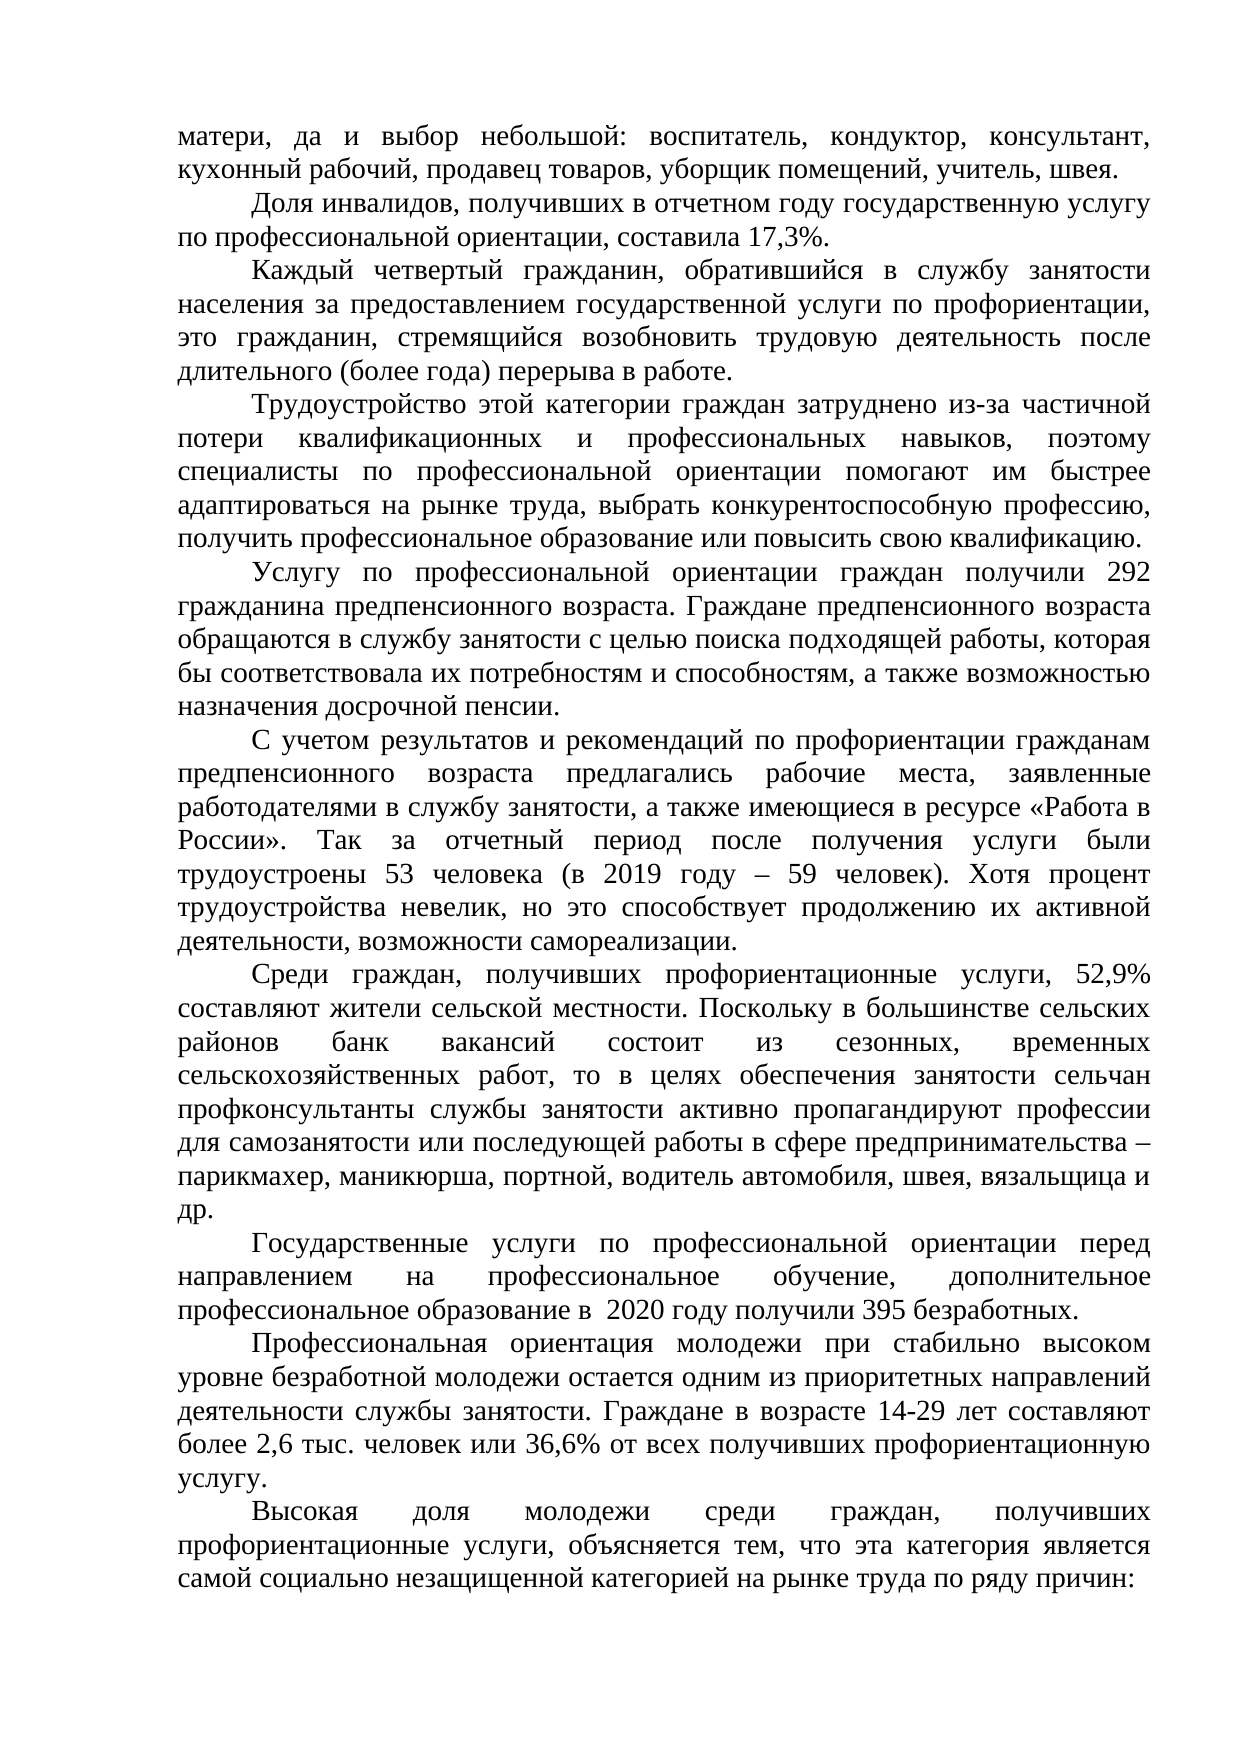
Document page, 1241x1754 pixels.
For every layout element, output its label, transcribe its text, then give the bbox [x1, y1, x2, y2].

text С учетом результатов и рекомендаций по профориентации гражданам предпенсионного возраста предлагались рабочие места, заявленные работодателями в службу занятости, а также имеющиеся в ресурсе «Работа в России». Так за отчетный период после получения услуги были трудоустроены 53 человека (в 2019 году – 59 человек). Хотя процент трудоустройства невелик, но это способствует продолжению их активной деятельности, возможности самореализации. [177, 722, 1152, 957]
text Трудоустройство этой категории граждан затруднено из-за частичной потери квалификационных и профессиональных навыков, поэтому специалисты по профессиональной ориентации помогают им быстрее адаптироваться на рынке труда, выбрать конкурентоспособную профессию, получить профессиональное образование или повысить свою квалификацию. [177, 386, 1152, 554]
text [177, 118, 1152, 185]
text Среди граждан, получивших профориентационные услуги, 52,9% составляют жители сельской местности. Поскольку в большинстве сельских районов банк вакансий состоит из сезонных, временных сельскохозяйственных работ, то в целях обеспечения занятости сельчан профконсультанты службы занятости активно пропагандируют профессии для самозанятости или последующей работы в сфере предпринимательства – парикмахер, маникюрша, портной, водитель автомобиля, швея, вязальщица и др. [177, 957, 1152, 1225]
text Каждый четвертый гражданин, обратившийся в службу занятости населения за предоставлением государственной услуги по профориентации, это гражданин, стремящийся возобновить трудовую деятельность после длительного (более года) перерыва в работе. [177, 252, 1152, 386]
text Доля инвалидов, получивших в отчетном году государственную услугу по профессиональной ориентации, составила 17,3%. [177, 185, 1152, 252]
text Профессиональная ориентация молодежи при стабильно высоком уровне безработной молодежи остается одним из приоритетных направлений деятельности службы занятости. Граждане в возрасте 14-29 лет составляют более 2,6 тыс. человек или 36,6% от всех получивших профориентационную услугу. [177, 1326, 1152, 1493]
text Высокая доля молодежи среди граждан, получивших профориентационные услуги, объясняется тем, что эта категория является самой социально незащищенной категорией на рынке труда по ряду причин: [177, 1493, 1152, 1594]
text Государственные услуги по профессиональной ориентации перед направлением на профессиональное обучение, дополнительное профессиональное образование в 2020 году получили 395 безработных. [177, 1225, 1152, 1326]
text Услугу по профессиональной ориентации граждан получили 292 гражданина предпенсионного возраста. Граждане предпенсионного возраста обращаются в службу занятости с целью поиска подходящей работы, которая бы соответствовала их потребностям и способностям, а также возможностью назначения досрочной пенсии. [177, 554, 1152, 722]
